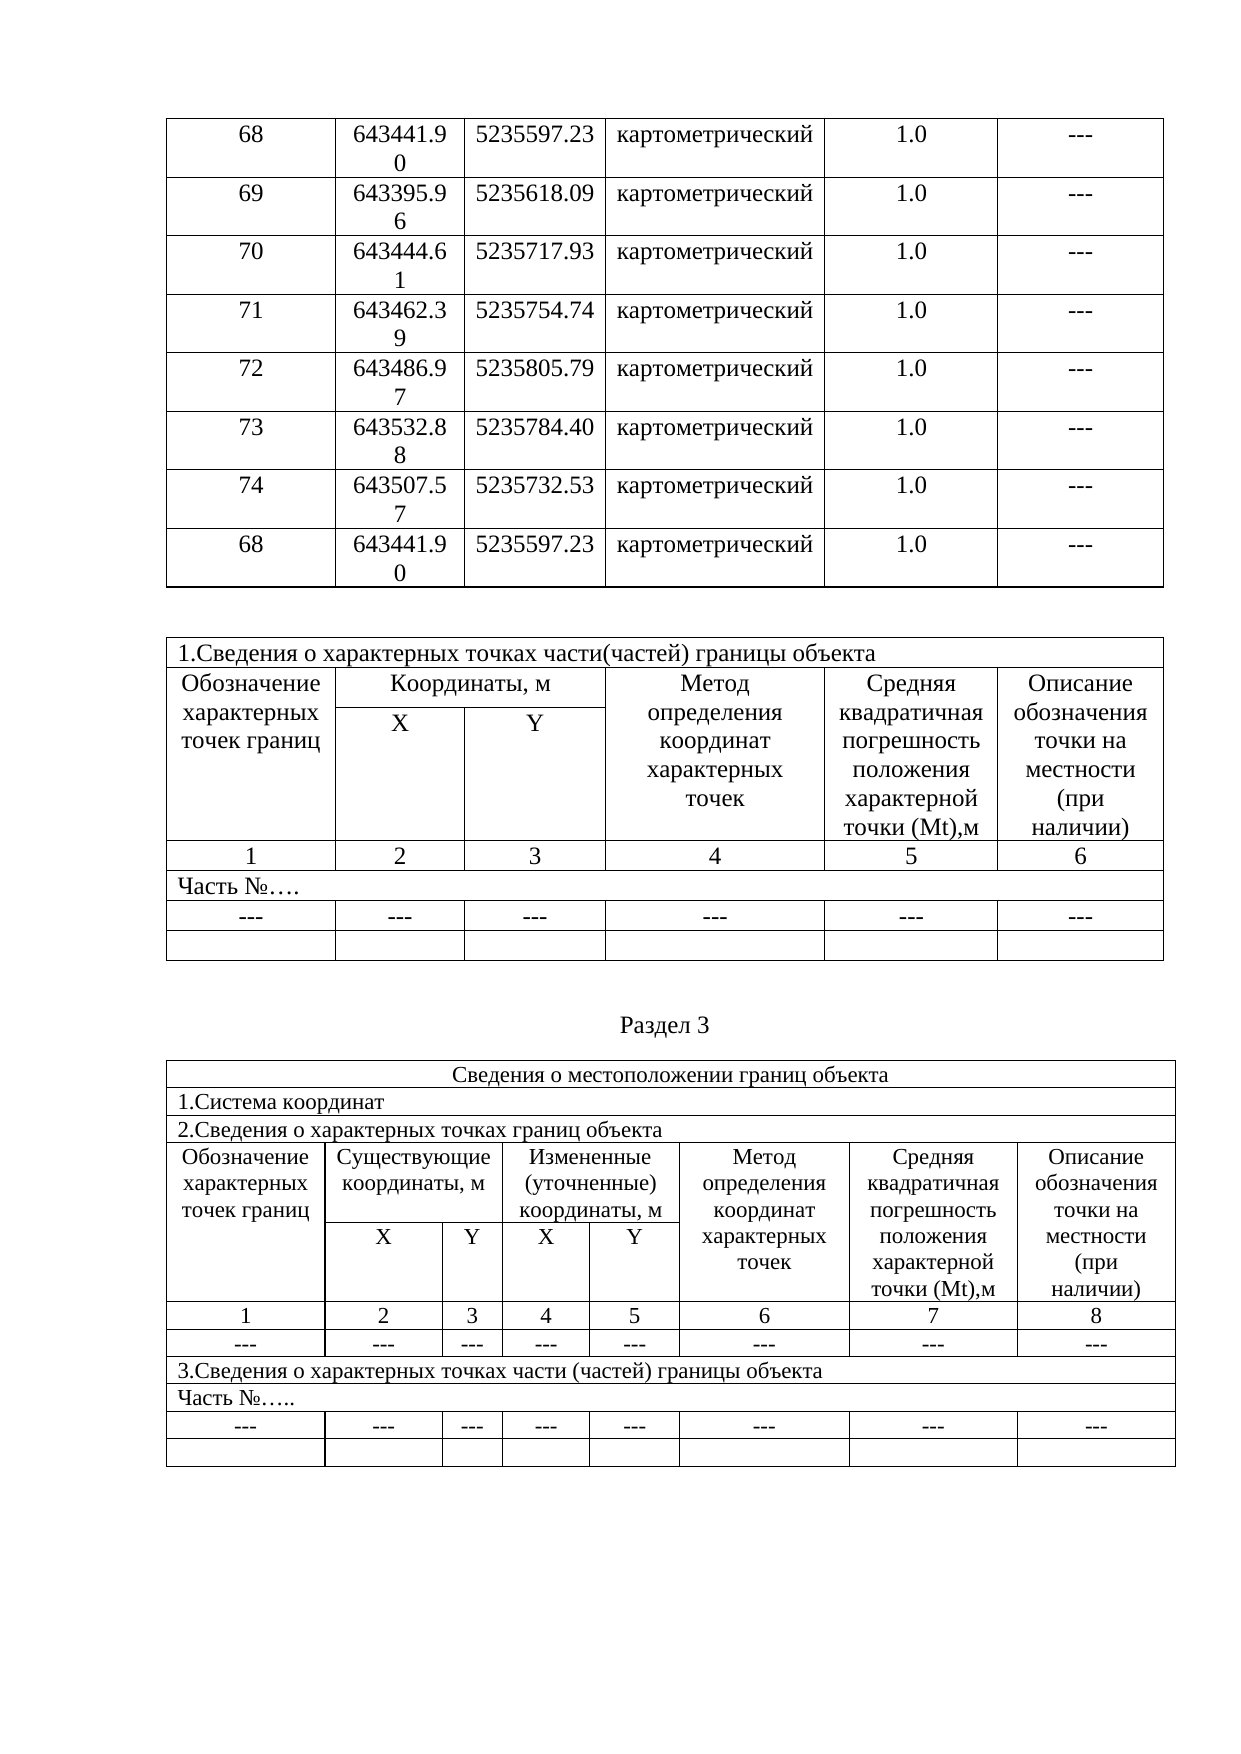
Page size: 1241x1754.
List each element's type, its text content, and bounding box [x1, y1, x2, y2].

table_cell --- [465, 901, 605, 930]
table_cell 6 [998, 841, 1163, 870]
table_cell Средняя квадратичная погрешность положения характерной точки (Мt),м [850, 1143, 1017, 1301]
table_cell Часть №…. [167, 871, 1163, 900]
table_cell Y [590, 1223, 679, 1301]
table_cell картометрический [606, 295, 824, 352]
table_cell [850, 1439, 1017, 1466]
table_cell 5235784.40 [465, 412, 605, 469]
table_cell Часть №….. [167, 1384, 1175, 1411]
table_cell 1 [167, 1302, 324, 1328]
table_cell 73 [167, 412, 335, 469]
table_cell 1.0 [825, 529, 997, 586]
table_cell картометрический [606, 470, 824, 528]
table_cell --- [443, 1330, 502, 1356]
table_cell [167, 931, 335, 959]
table_cell 2 [326, 1302, 442, 1328]
table_cell Обозначение характерных точек границ [167, 668, 335, 840]
table_cell картометрический [606, 178, 824, 235]
table_cell --- [590, 1412, 679, 1438]
table_cell Существующие координаты, м [326, 1143, 502, 1222]
table_cell --- [590, 1330, 679, 1356]
table_cell --- [680, 1412, 849, 1438]
table_cell Описание обозначения точки на местности (при наличии) [1018, 1143, 1175, 1301]
table_cell 72 [167, 353, 335, 411]
table_cell 69 [167, 178, 335, 235]
table_cell Описание обозначения точки на местности (при наличии) [998, 668, 1163, 840]
table_cell --- [998, 353, 1163, 411]
table_cell --- [167, 901, 335, 930]
text Раздел 3 [177, 1010, 1152, 1039]
table_cell [465, 931, 605, 959]
table_cell --- [998, 901, 1163, 930]
table_cell --- [606, 901, 824, 930]
table_cell --- [850, 1330, 1017, 1356]
table_cell картометрический [606, 236, 824, 294]
table_cell картометрический [606, 412, 824, 469]
table_cell --- [825, 901, 997, 930]
table_cell [503, 1439, 589, 1466]
table_cell --- [998, 470, 1163, 528]
table_cell [998, 931, 1163, 959]
table_cell --- [326, 1412, 442, 1438]
table_cell 643441.90 [336, 119, 464, 177]
table_cell [443, 1439, 502, 1466]
table_cell картометрический [606, 529, 824, 586]
table_cell Y [443, 1223, 502, 1301]
table_cell 5235717.93 [465, 236, 605, 294]
table_cell 1.0 [825, 236, 997, 294]
table_cell --- [998, 178, 1163, 235]
table_cell Х [336, 708, 464, 840]
table_cell 1.0 [825, 353, 997, 411]
table_cell 68 [167, 119, 335, 177]
table_cell 6 [680, 1302, 849, 1328]
table_cell 3.Сведения о характерных точках части (частей) границы объекта [167, 1357, 1175, 1383]
table_header 1.Сведения о характерных точках части(частей) границы объекта [167, 638, 1163, 667]
table_cell --- [998, 529, 1163, 586]
table_cell --- [503, 1330, 589, 1356]
table_cell 643462.39 [336, 295, 464, 352]
table_cell 2 [336, 841, 464, 870]
table_cell 7 [850, 1302, 1017, 1328]
table_cell 5 [590, 1302, 679, 1328]
table_cell --- [998, 412, 1163, 469]
table_cell 1.0 [825, 295, 997, 352]
table_cell Y [465, 708, 605, 840]
table_cell 643441.90 [336, 529, 464, 586]
table_cell 4 [606, 841, 824, 870]
table_cell --- [998, 119, 1163, 177]
table_cell 1.Система координат [167, 1088, 1175, 1114]
table_cell 5235597.23 [465, 119, 605, 177]
table_cell --- [443, 1412, 502, 1438]
table_cell Средняя квадратичная погрешность положения характерной точки (Мt),м [825, 668, 997, 840]
table_cell 3 [465, 841, 605, 870]
table_cell Х [503, 1223, 589, 1301]
table_cell [1018, 1439, 1175, 1466]
table_cell 5 [825, 841, 997, 870]
table_cell Обозначение характерных точек границ [167, 1143, 324, 1301]
table_cell Метод определения координат характерных точек [680, 1143, 849, 1301]
table_cell --- [503, 1412, 589, 1438]
table_cell [590, 1439, 679, 1466]
table_cell 1 [167, 841, 335, 870]
table_cell 643532.88 [336, 412, 464, 469]
table_cell 1.0 [825, 412, 997, 469]
table_cell --- [850, 1412, 1017, 1438]
table_cell 70 [167, 236, 335, 294]
table_cell [680, 1439, 849, 1466]
table_cell 5235805.79 [465, 353, 605, 411]
table_cell --- [1018, 1412, 1175, 1438]
table_cell 68 [167, 529, 335, 586]
table_cell 1.0 [825, 119, 997, 177]
table_cell --- [326, 1330, 442, 1356]
table_cell 3 [443, 1302, 502, 1328]
table_cell --- [998, 236, 1163, 294]
table_header Сведения о местоположении границ объекта [167, 1061, 1175, 1087]
table_cell [606, 931, 824, 959]
table_cell 2.Сведения о характерных точках границ объекта [167, 1116, 1175, 1142]
table_cell 5235597.23 [465, 529, 605, 586]
table_cell --- [1018, 1330, 1175, 1356]
table_cell --- [167, 1412, 324, 1438]
table_cell 4 [503, 1302, 589, 1328]
table_cell 5235618.09 [465, 178, 605, 235]
table_cell --- [680, 1330, 849, 1356]
table_cell 643395.96 [336, 178, 464, 235]
table_cell [326, 1439, 442, 1466]
table_cell 643444.61 [336, 236, 464, 294]
table_cell Координаты, м [336, 668, 605, 707]
table_cell картометрический [606, 353, 824, 411]
table_cell 1.0 [825, 178, 997, 235]
table_cell 643507.57 [336, 470, 464, 528]
table_cell 5235732.53 [465, 470, 605, 528]
table_cell 5235754.74 [465, 295, 605, 352]
table_cell [336, 931, 464, 959]
table_cell 1.0 [825, 470, 997, 528]
table_cell [167, 1439, 324, 1466]
table_cell Х [326, 1223, 442, 1301]
table_cell Метод определения координат характерных точек [606, 668, 824, 840]
table_cell [825, 931, 997, 959]
table_cell картометрический [606, 119, 824, 177]
table_cell 8 [1018, 1302, 1175, 1328]
table_cell 643486.97 [336, 353, 464, 411]
table_cell --- [336, 901, 464, 930]
table_cell 71 [167, 295, 335, 352]
table_cell 74 [167, 470, 335, 528]
table_cell Измененные (уточненные) координаты, м [503, 1143, 679, 1222]
table_cell --- [167, 1330, 324, 1356]
table_cell --- [998, 295, 1163, 352]
